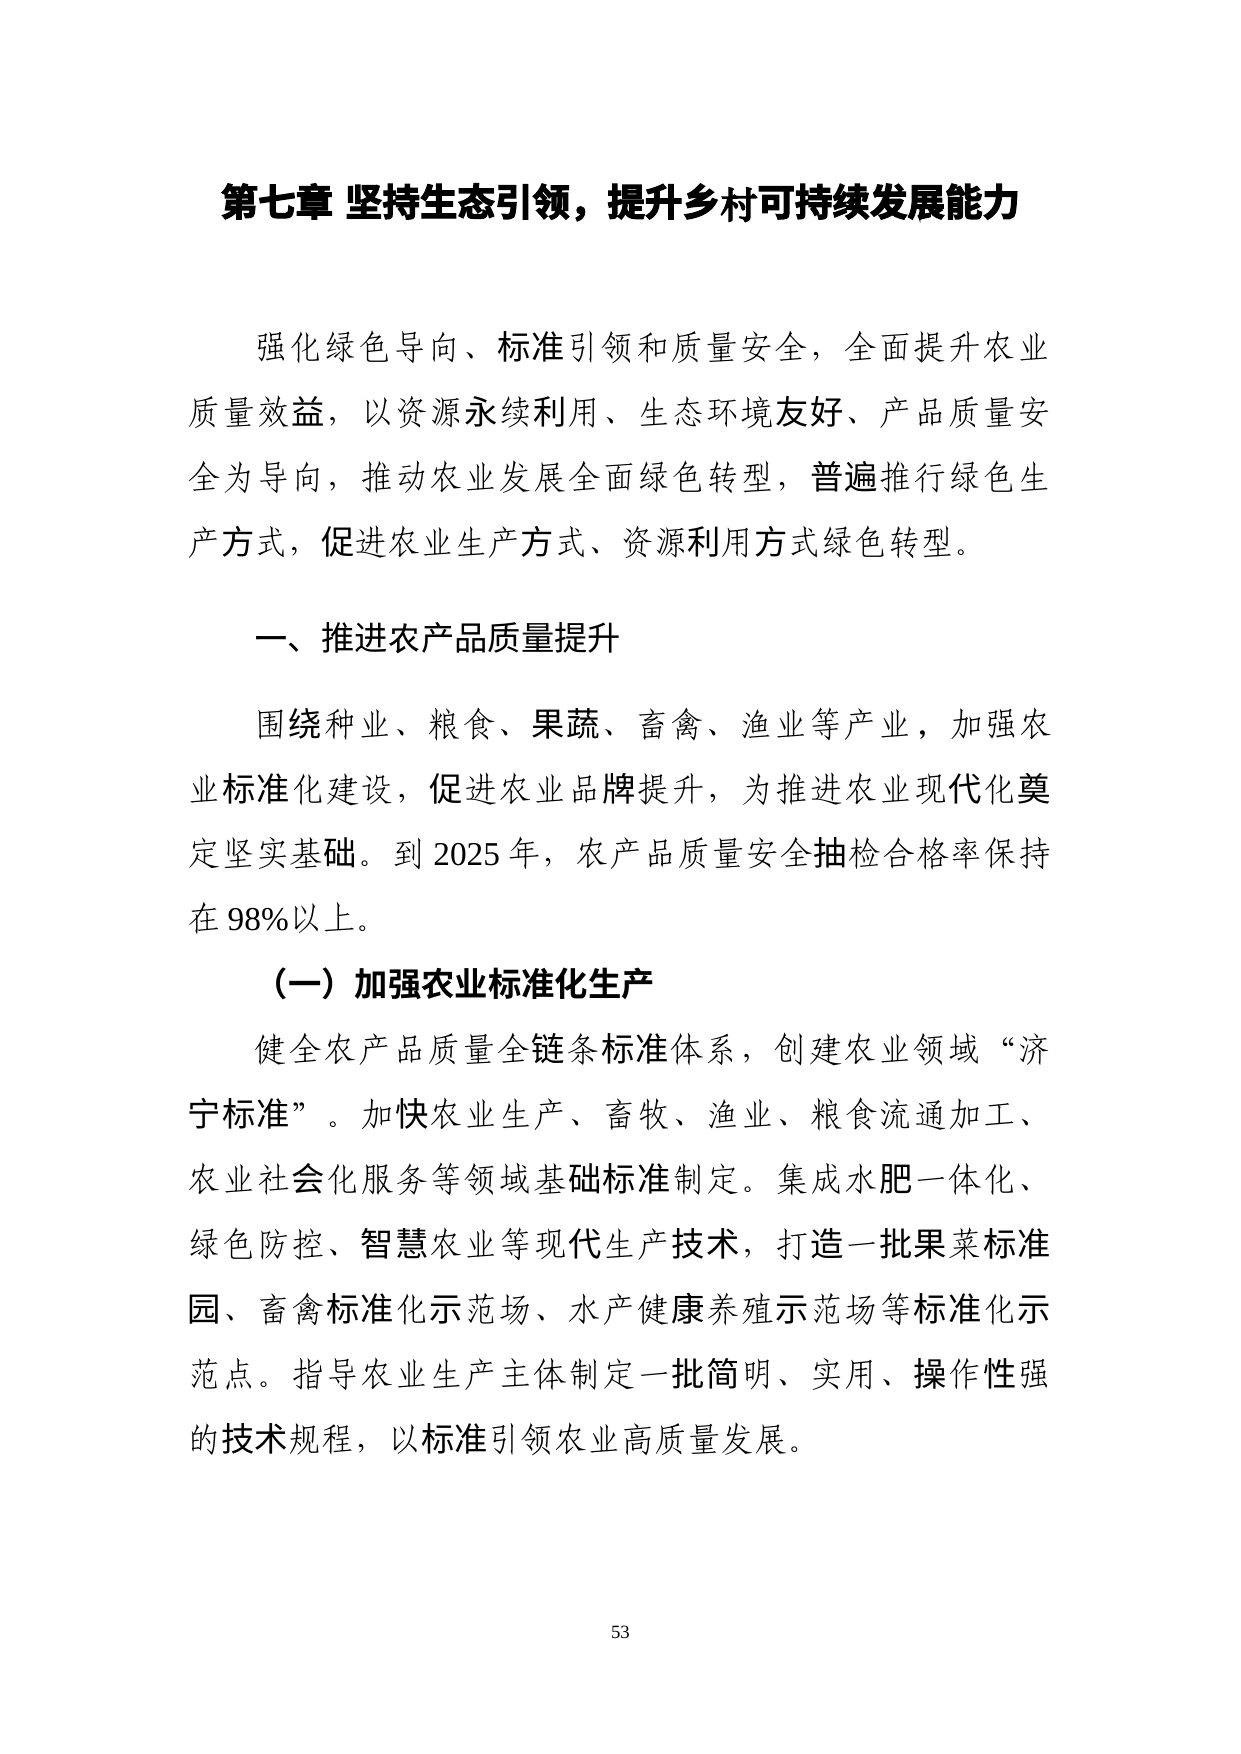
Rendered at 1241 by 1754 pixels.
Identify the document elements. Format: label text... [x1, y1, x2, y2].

subtitle 第七章 坚持生态引领，提升乡村可持续发展能力 [187, 170, 1053, 235]
text 强化绿色导向、标准引领和质量安全，全面提升农业质量效益，以资源永续利用、生态环境友好、产品质量安全为导向，推动农业发展全面绿色转型，普遍推行绿色生产方式，促进农业生产方式、资源利用方式绿色转型。 [187, 313, 1053, 573]
subtitle （一）加强农业标准化生产 [187, 949, 1053, 1014]
subtitle 一、推进农产品质量提升 [187, 600, 1053, 662]
text 围绕种业、粮食、果蔬、畜禽、渔业等产业，加强农业标准化建设，促进农业品牌提升，为推进农业现代化奠定坚实基础。到2025年，农产品质量安全抽检合格率保持在98%以上。 [187, 689, 1053, 949]
text 健全农产品质量全链条标准体系，创建农业领域“济宁标准”。加快农业生产、畜牧、渔业、粮食流通加工、农业社会化服务等领域基础标准制定。集成水肥一体化、绿色防控、智慧农业等现代生产技术，打造一批果菜标准园、畜禽标准化示范场、水产健康养殖示范场等标准化示范点。指导农业生产主体制定一批简明、实用、操作性强的技术规程，以标准引领农业高质量发展。 [187, 1014, 1053, 1469]
